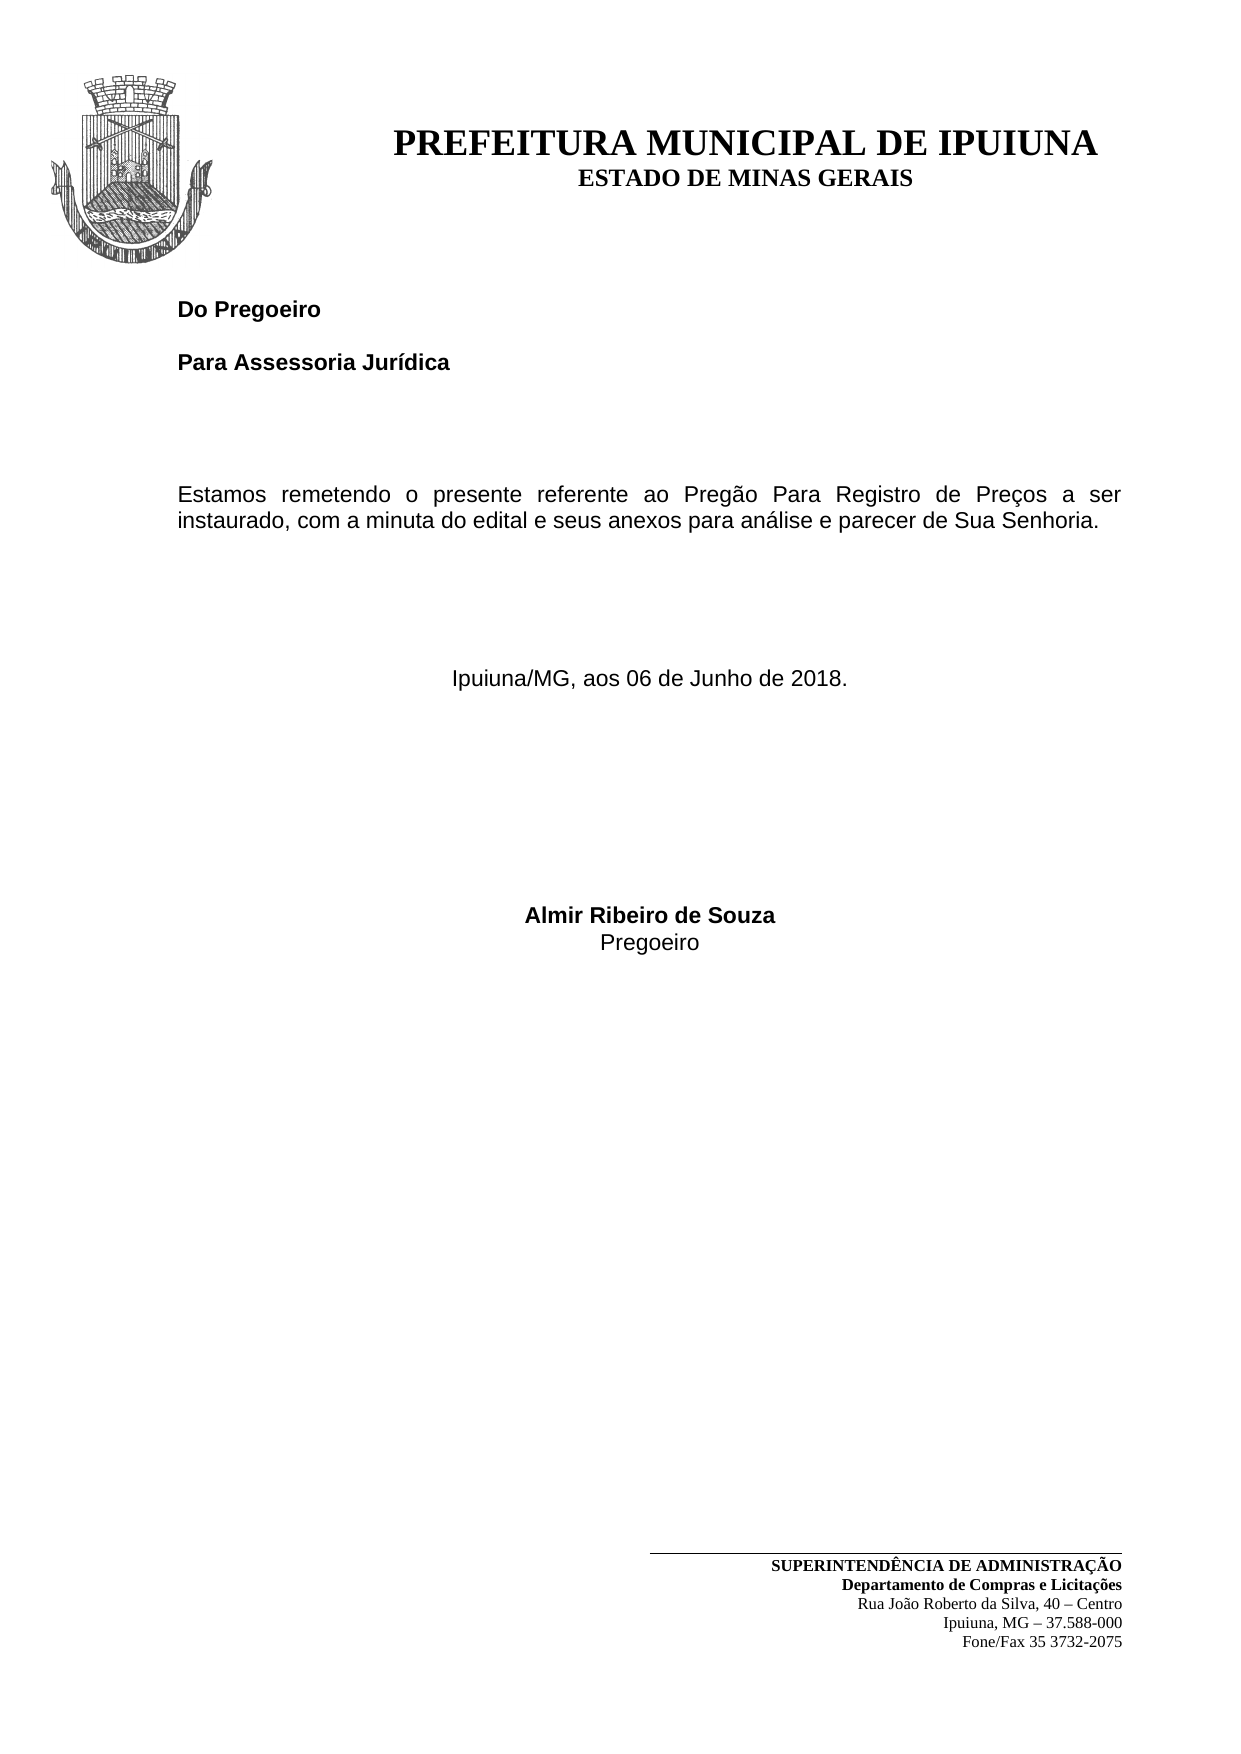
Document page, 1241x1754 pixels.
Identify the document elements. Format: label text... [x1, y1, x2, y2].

text Do Pregoeiro [177, 296, 1122, 323]
text Estamos remetendo o presente referente ao Pregão Para Registro de Preços a ser instaurado, com a minuta do edital e seus anexos para análise e parecer de Sua Senhoria. [177, 481, 1122, 533]
text Pregoeiro [177, 929, 1122, 955]
text Almir Ribeiro de Souza [177, 902, 1122, 929]
text Para Assessoria Jurídica [177, 349, 1122, 375]
picture [51, 73, 213, 268]
text Ipuiuna/MG, aos 06 de Junho de 2018. [177, 665, 1122, 692]
